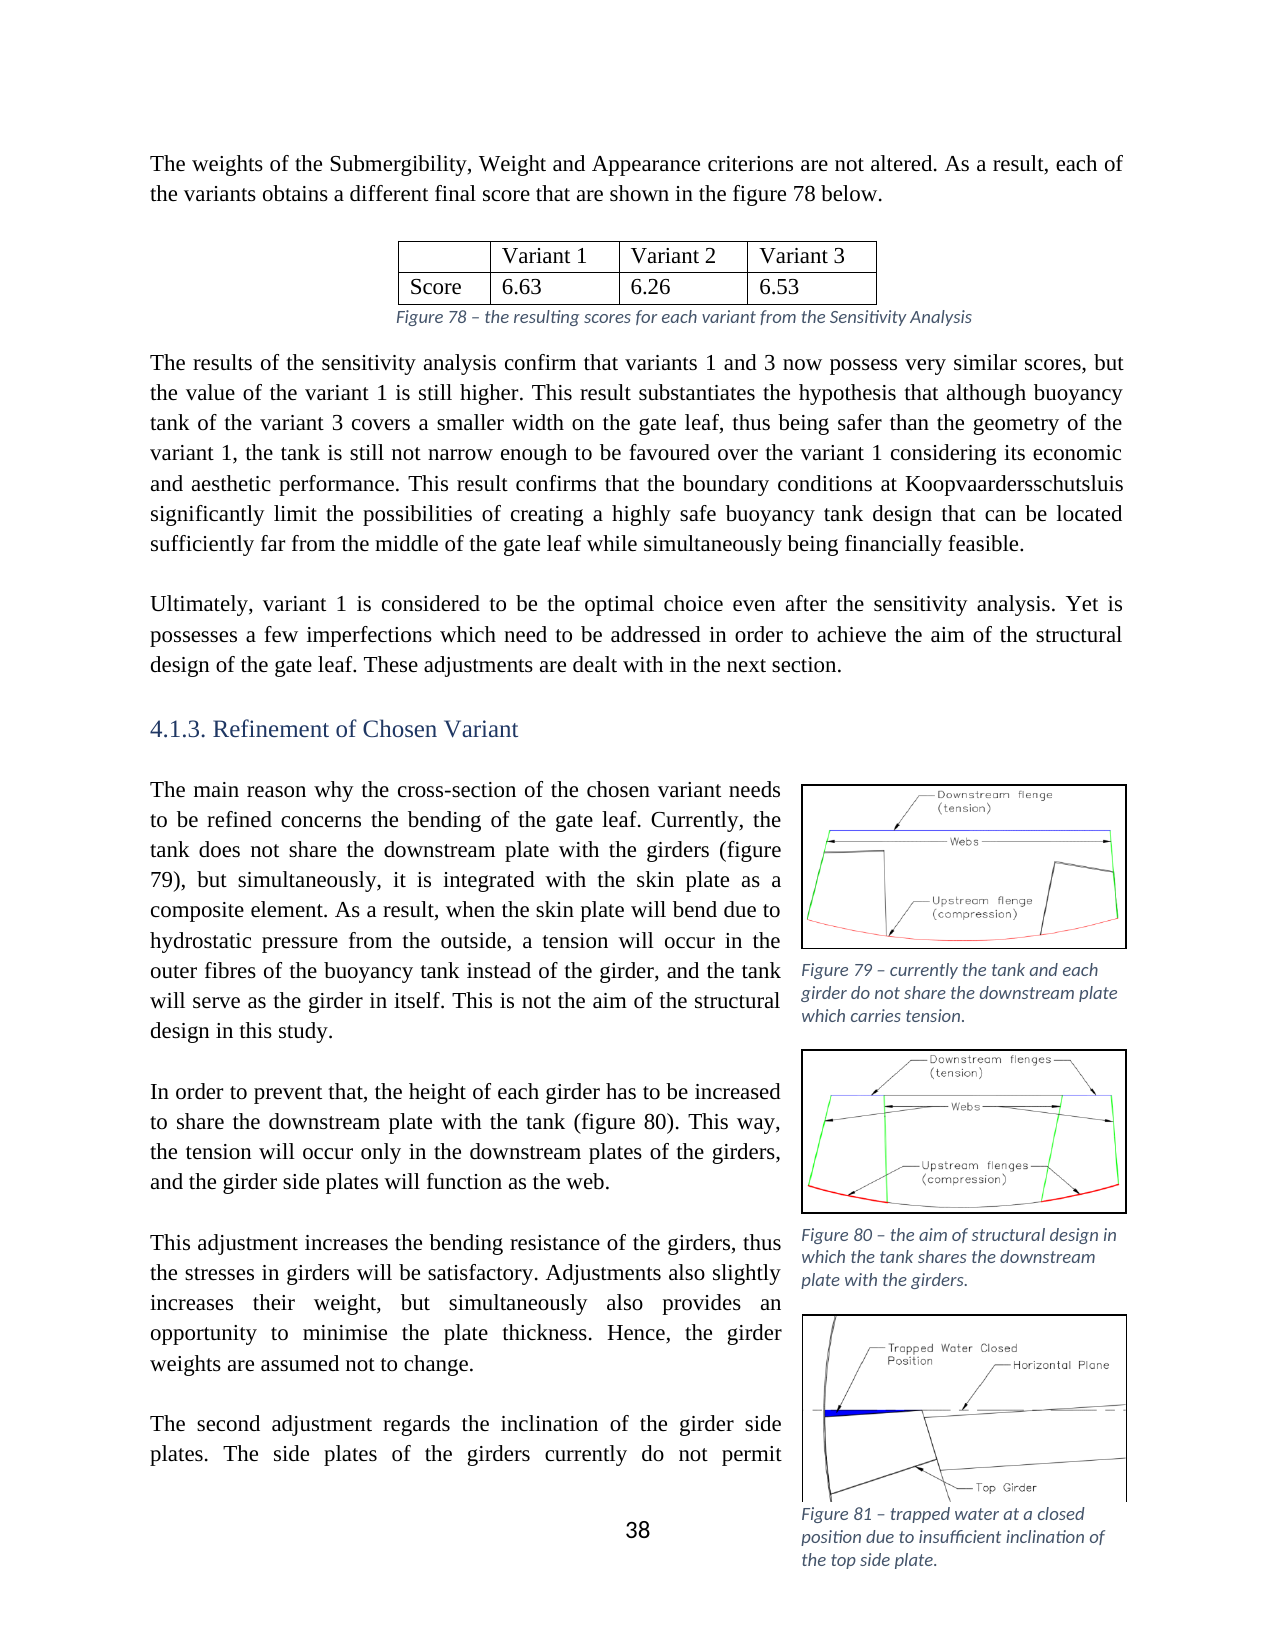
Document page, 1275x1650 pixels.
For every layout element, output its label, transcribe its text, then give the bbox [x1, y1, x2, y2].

picture [803, 786, 1125, 948]
picture [803, 1316, 1126, 1502]
text In order to prevent that, the height of each girder has to be increased to share the downstream plate with the tank (figure 80). This way, the tension will occur only in the downstream plates of the girders, and the girder side plates will function as the web. [150, 1078, 801, 1195]
table_header Variant 3 [748, 242, 876, 272]
table_header Variant 1 [491, 242, 619, 272]
subtitle 4.1.3. Refinement of Chosen Variant [150, 714, 1125, 743]
table_header Variant 2 [620, 242, 747, 272]
table_cell Score [399, 273, 490, 304]
text Ultimately, variant 1 is considered to be the optimal choice even after the sensitivity analysis. Yet is possesses a few imperfections which need to be addressed in order to achieve the aim of the structural design of the gate leaf. These adjustments are dealt with in the next section. [150, 590, 1125, 677]
text This adjustment increases the bending resistance of the girders, thus the stresses in girders will be satisfactory. Adjustments also slightly increases their weight, but simultaneously also provides an opportunity to minimise the plate thickness. Hence, the girder weights are assumed not to change. [150, 1229, 1125, 1376]
table_cell 6.53 [748, 273, 876, 304]
table_cell 6.26 [620, 273, 747, 304]
text The results of the sensitivity analysis confirm that variants 1 and 3 now possess very similar scores, but the value of the variant 1 is still higher. This result substantiates the hypothesis that although buoyancy tank of the variant 3 covers a smaller width on the gate leaf, thus being safer than the geometry of the variant 1, the tank is still not narrow enough to be favoured over the variant 1 considering its economic and aesthetic performance. This result confirms that the boundary conditions at Koopvaardersschutsluis significantly limit the possibilities of creating a highly safe buoyancy tank design that can be located sufficiently far from the middle of the gate leaf while simultaneously being financially feasible. [150, 349, 1125, 556]
table_cell 6.63 [491, 273, 619, 304]
picture [803, 1051, 1125, 1212]
table_header [399, 242, 490, 272]
text The main reason why the cross-section of the chosen variant needs to be refined concerns the bending of the gate leaf. Currently, the tank does not share the downstream plate with the girders (figure 79), but simultaneously, it is integrated with the skin plate as a composite element. As a result, when the skin plate will bend due to hydrostatic pressure from the outside, a tension will occur in the outer fibres of the buoyancy tank instead of the girder, and the tank will serve as the girder in itself. This is not the aim of the structural design in this study. [150, 776, 1125, 1044]
text The weights of the Submergibility, Weight and Appearance criterions are not altered. As a result, each of the variants obtains a different final score that are shown in the figure 78 below. [150, 150, 1125, 207]
